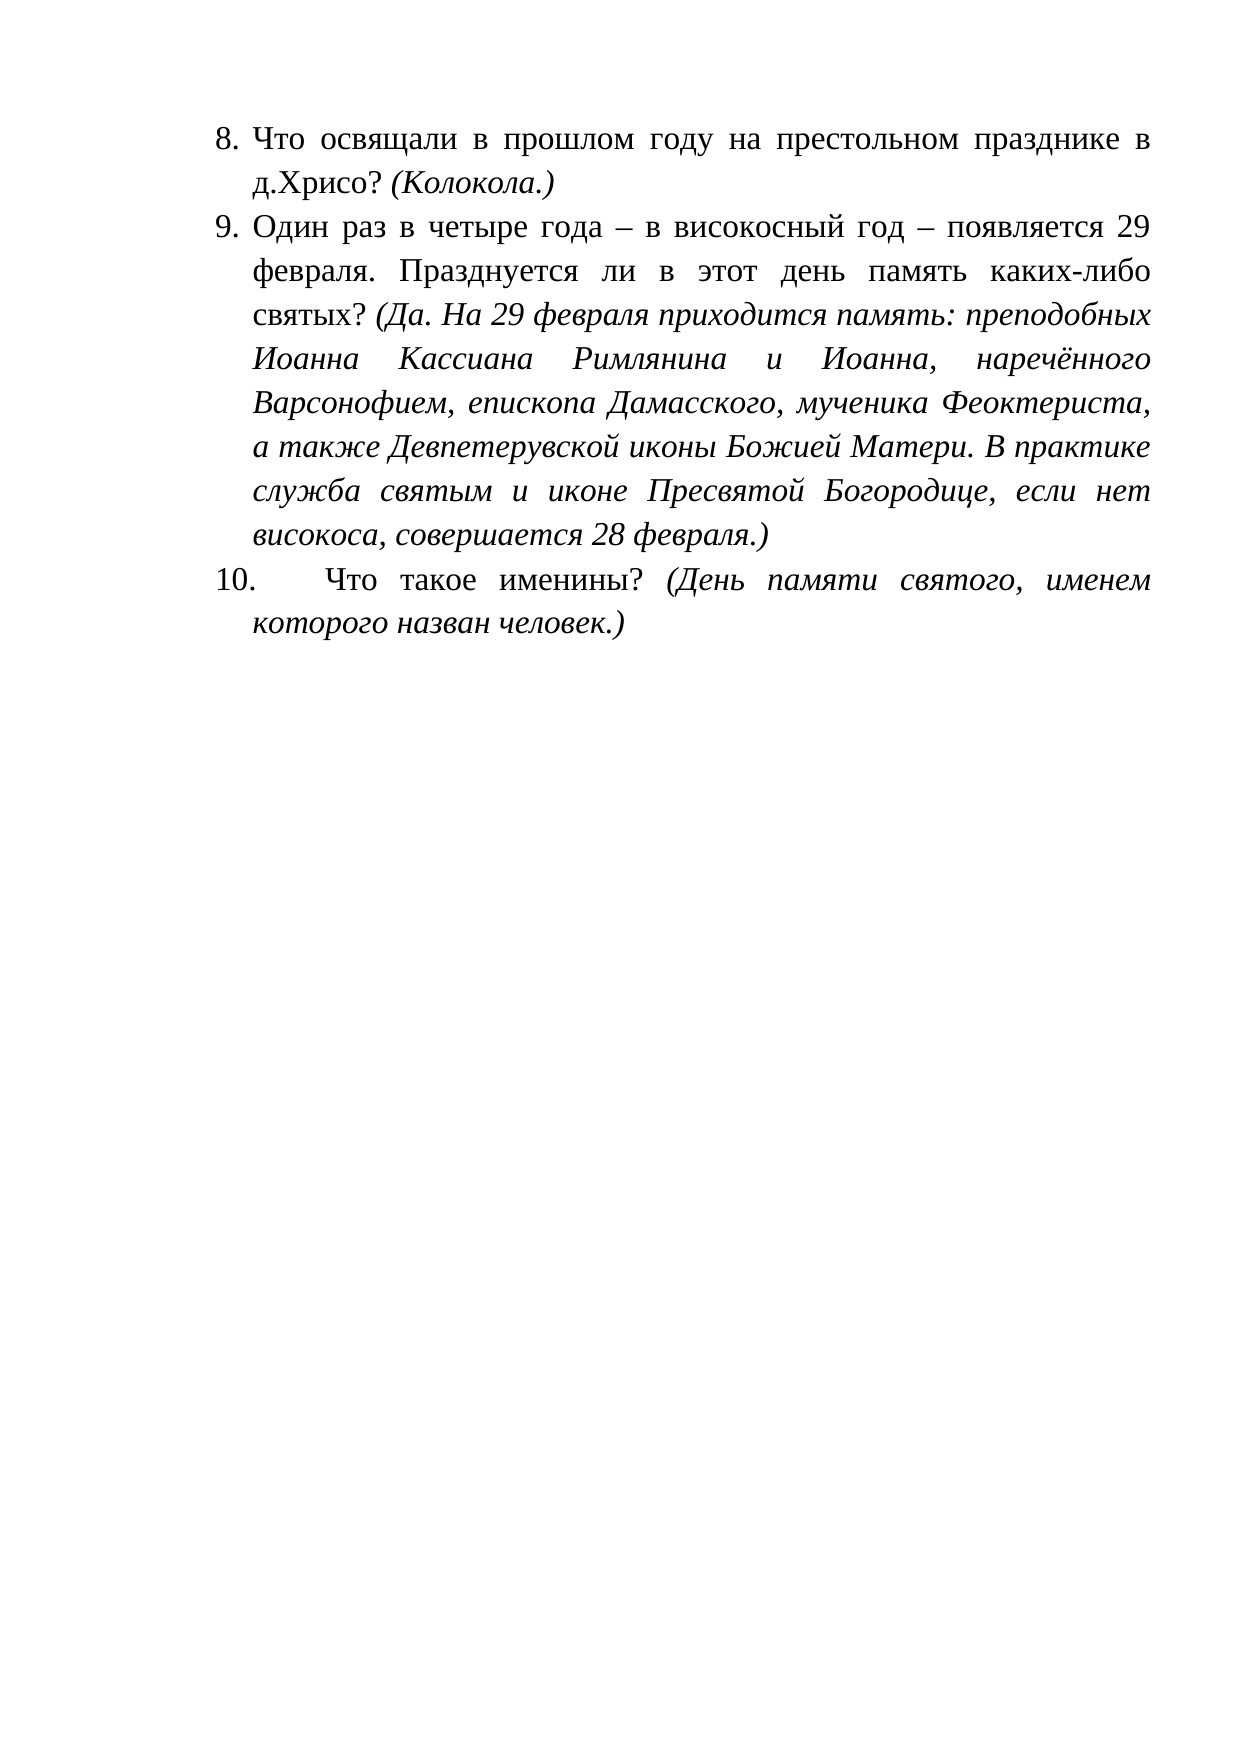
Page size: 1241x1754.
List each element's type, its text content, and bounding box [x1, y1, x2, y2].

list Что такое именины? (День памяти святого, именем которого назван человек.) [215, 559, 1152, 641]
list Что освящали в прошлом году на престольном празднике в д.Хрисо? (Колокола.) [215, 118, 1152, 201]
list Один раз в четыре года – в високосный год – появляется 29 февраля. Празднуется ли в этот день память каких-либо святых? (Да. На 29 февраля приходится память: преподобных Иоанна Кассиана Римлянина и Иоанна, наречённого Варсонофием, епископа Дамасского, мученика Феоктериста, а также Девпетерувской иконы Божией Матери. В практике служба святым и иконе Пресвятой Богородице, если нет високоса, совершается 28 февраля.) [215, 206, 1152, 553]
